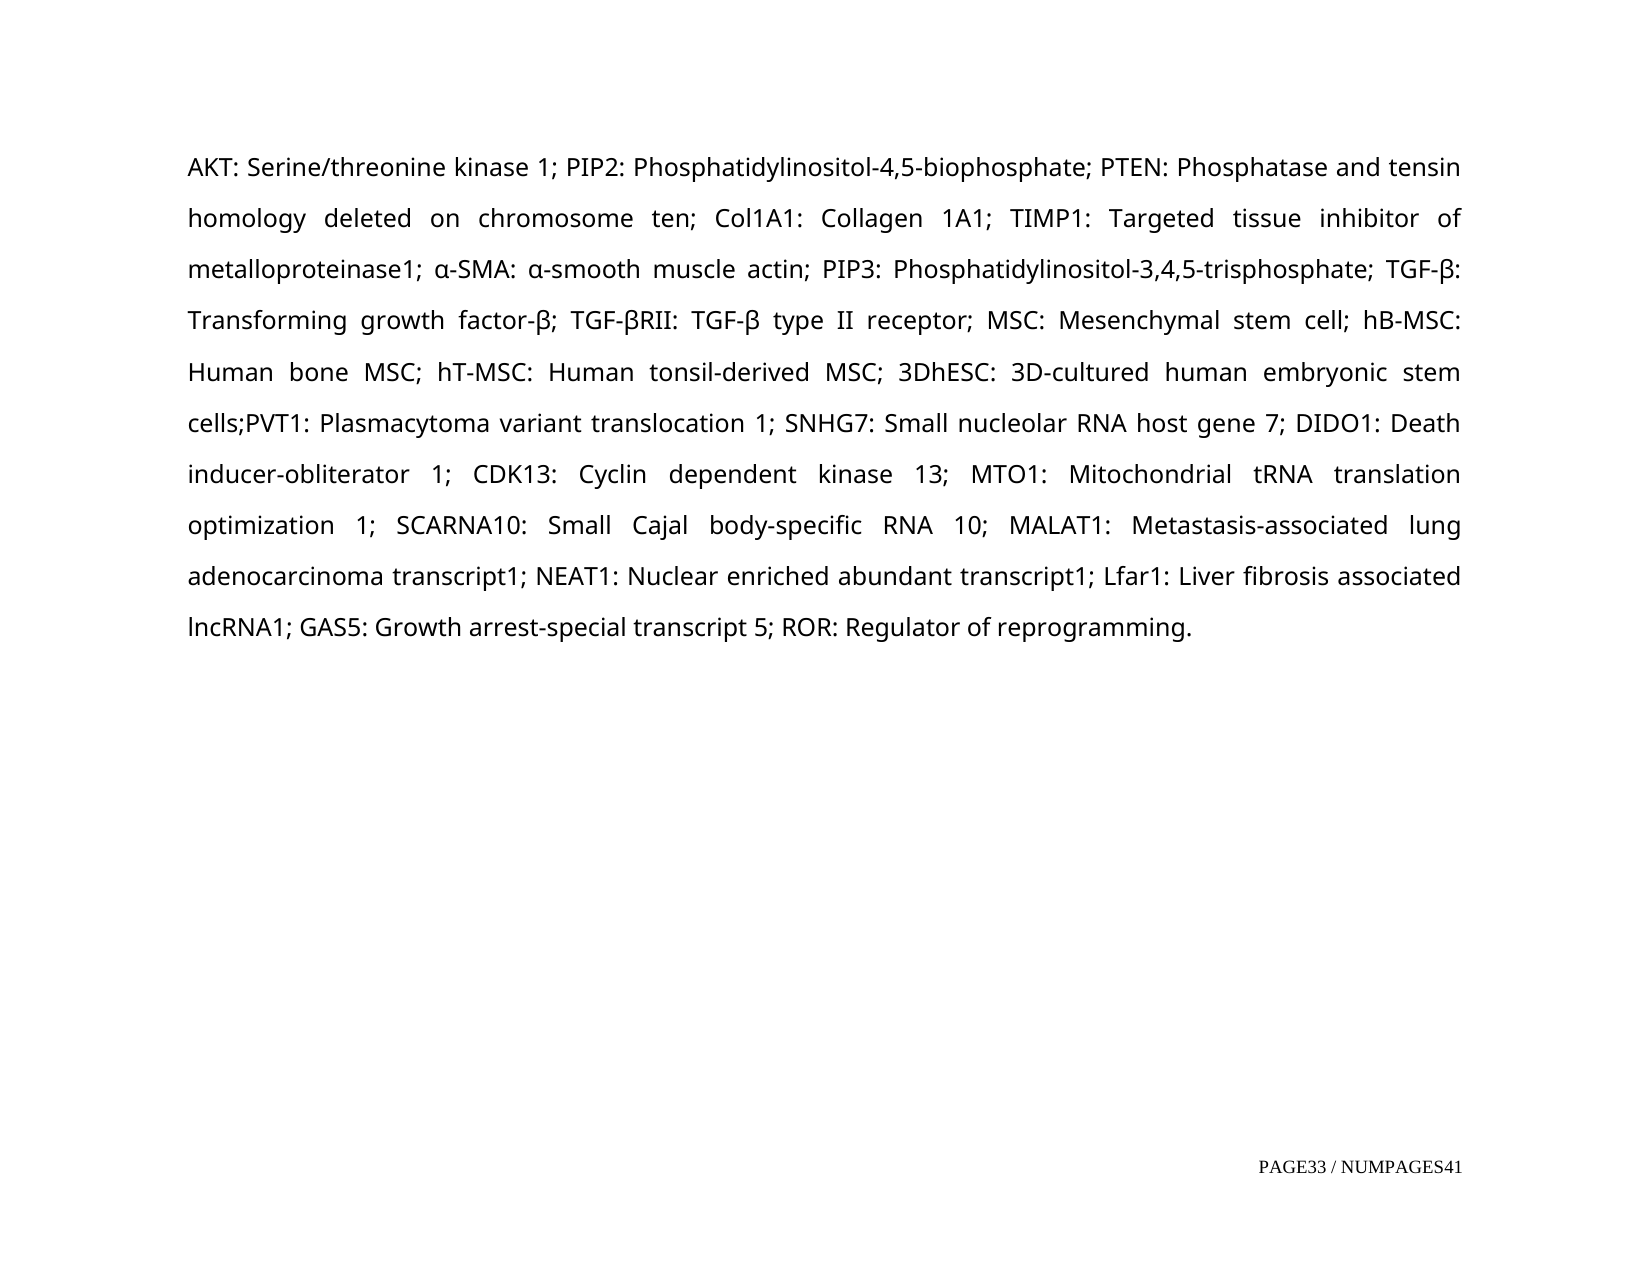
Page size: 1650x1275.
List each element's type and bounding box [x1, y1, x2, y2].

text [187, 150, 1463, 643]
